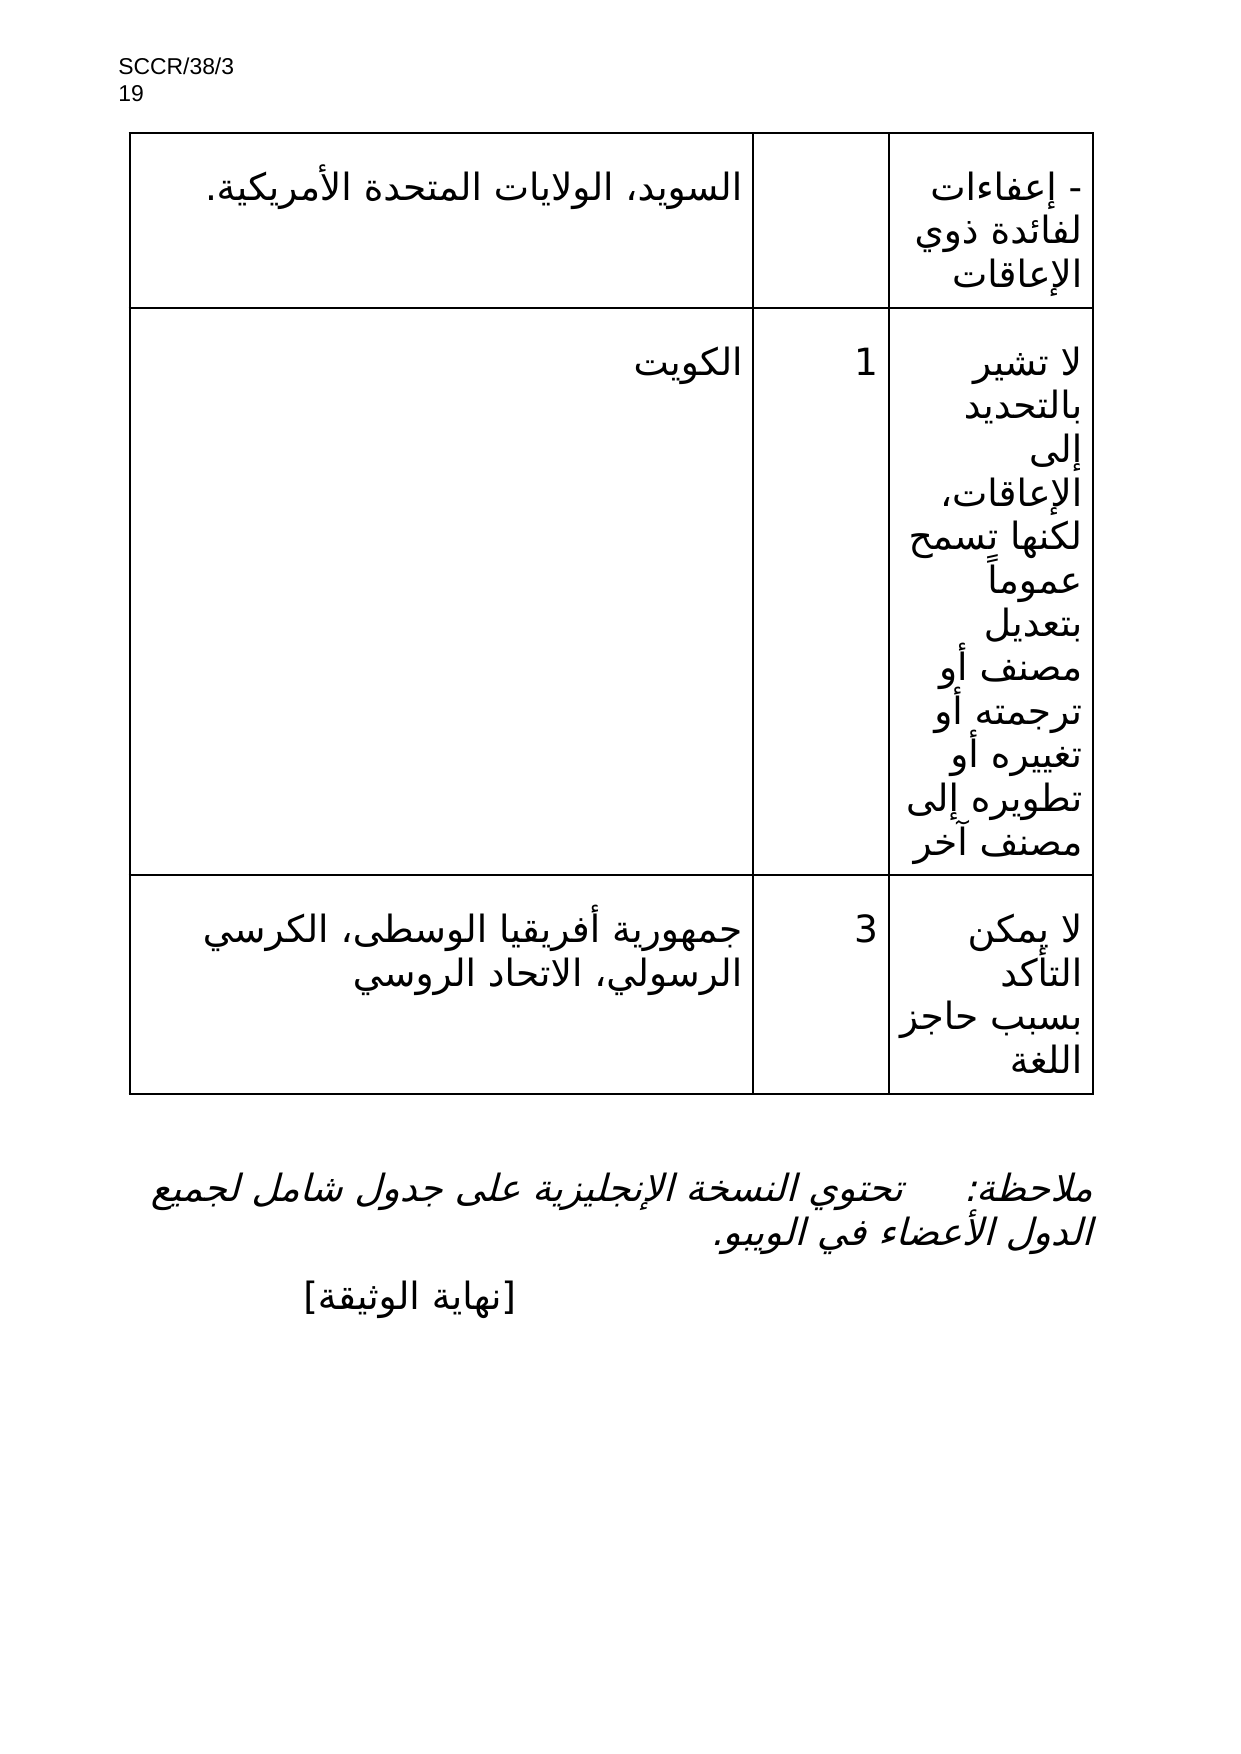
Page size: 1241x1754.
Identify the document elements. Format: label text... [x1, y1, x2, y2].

table_cell الكويت [131, 309, 752, 874]
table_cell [890, 134, 1092, 307]
table_cell 1 [754, 309, 888, 874]
text ملاحظة: تحتوي النسخة الإنجليزية على جدول شامل لجميع الدول الأعضاء في الويبو. [118, 1167, 1092, 1254]
table_cell 3 [754, 876, 888, 1093]
table_cell 23 [754, 134, 888, 307]
table_cell جمهورية أفريقيا الوسطى، الكرسي الرسولي، الاتحاد الروسي [131, 876, 752, 1093]
table_cell لا يمكن التأكد بسبب حاجز اللغة [890, 876, 1092, 1093]
text [نهاية الوثيقة] [118, 1275, 516, 1318]
table_cell لا تشير بالتحديد إلى الإعاقات، لكنها تسمح عموماً بتعديل مصنف أو ترجمته أو تغييره أو تطويره إلى مصنف آخر [890, 309, 1092, 874]
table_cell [131, 134, 752, 307]
